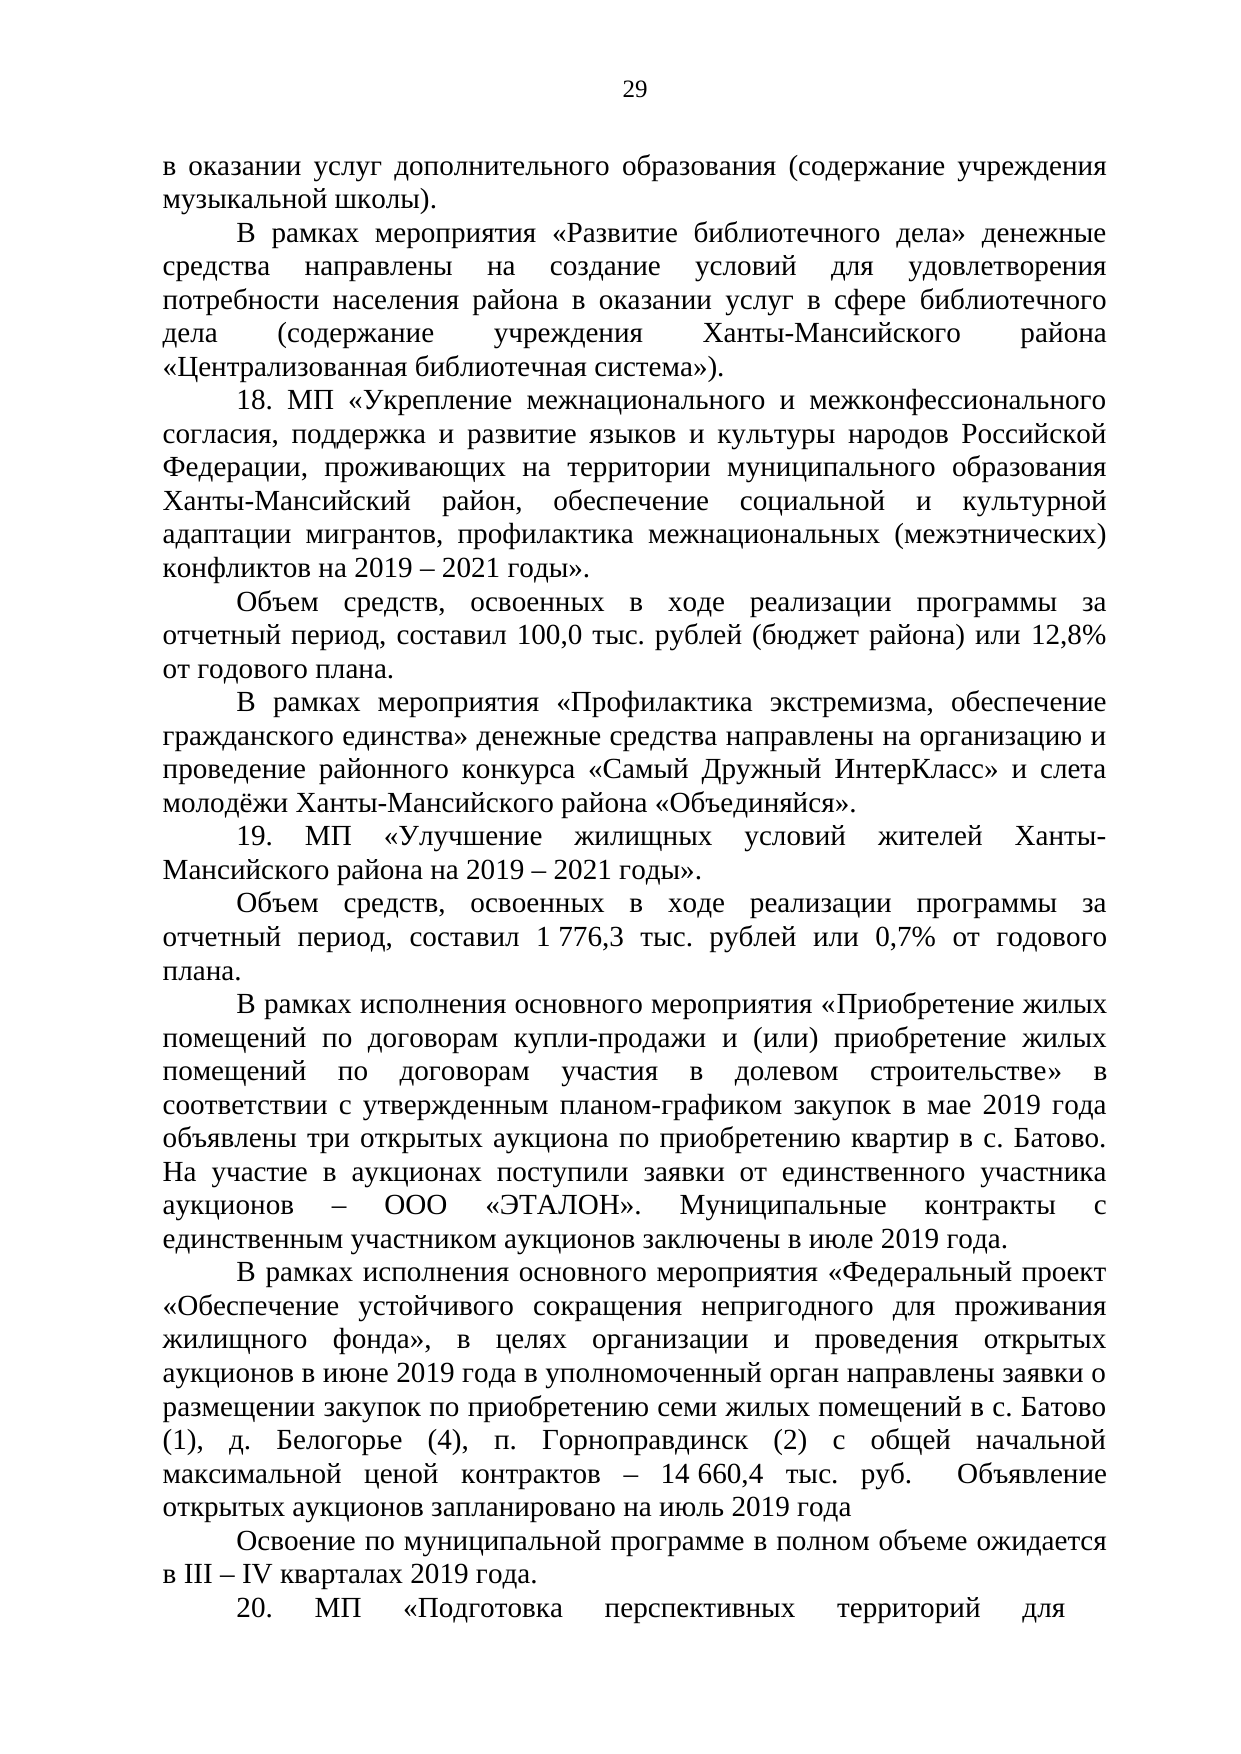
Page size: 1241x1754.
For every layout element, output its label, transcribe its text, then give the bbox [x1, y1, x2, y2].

text 19. МП «Улучшение жилищных условий жителей Ханты-Мансийского района на 2019 – 2021 годы». [162, 818, 1107, 886]
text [162, 1590, 1107, 1623]
text Объем средств, освоенных в ходе реализации программы за отчетный период, составил 1 776,3 тыс. рублей или 0,7% от годового плана. [162, 886, 1107, 986]
text Объем средств, освоенных в ходе реализации программы за отчетный период, составил 100,0 тыс. рублей (бюджет района) или 12,8% от годового плана. [162, 584, 1107, 684]
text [162, 148, 1107, 215]
text В рамках мероприятия «Профилактика экстремизма, обеспечение гражданского единства» денежные средства направлены на организацию и проведение районного конкурса «Самый Дружный ИнтерКласс» и слета молодёжи Ханты-Мансийского района «Объединяйся». [162, 684, 1107, 818]
text 18. МП «Укрепление межнационального и межконфессионального согласия, поддержка и развитие языков и культуры народов Российской Федерации, проживающих на территории муниципального образования Ханты-Мансийский район, обеспечение социальной и культурной адаптации мигрантов, профилактика межнациональных (межэтнических) конфликтов на 2019 – 2021 годы». [162, 382, 1107, 584]
text Освоение по муниципальной программе в полном объеме ожидается в III – IV кварталах 2019 года. [162, 1523, 1107, 1590]
text В рамках мероприятия «Развитие библиотечного дела» денежные средства направлены на создание условий для удовлетворения потребности населения района в оказании услуг в сфере библиотечного дела (содержание учреждения Ханты-Мансийского района «Централизованная библиотечная система»). [162, 215, 1107, 382]
text В рамках исполнения основного мероприятия «Приобретение жилых помещений по договорам купли-продажи и (или) приобретение жилых помещений по договорам участия в долевом строительстве» в соответствии с утвержденным планом-графиком закупок в мае 2019 года объявлены три открытых аукциона по приобретению квартир в с. Батово. На участие в аукционах поступили заявки от единственного участника аукционов – ООО «ЭТАЛОН». Муниципальные контракты с единственным участником аукционов заключены в июле 2019 года. [162, 986, 1107, 1254]
text В рамках исполнения основного мероприятия «Федеральный проект «Обеспечение устойчивого сокращения непригодного для проживания жилищного фонда», в целях организации и проведения открытых аукционов в июне 2019 года в уполномоченный орган направлены заявки о размещении закупок по приобретению семи жилых помещений в с. Батово (1), д. Белогорье (4), п. Горноправдинск (2) с общей начальной максимальной ценой контрактов – 14 660,4 тыс. руб. Объявление открытых аукционов запланировано на июль 2019 года [162, 1254, 1107, 1523]
